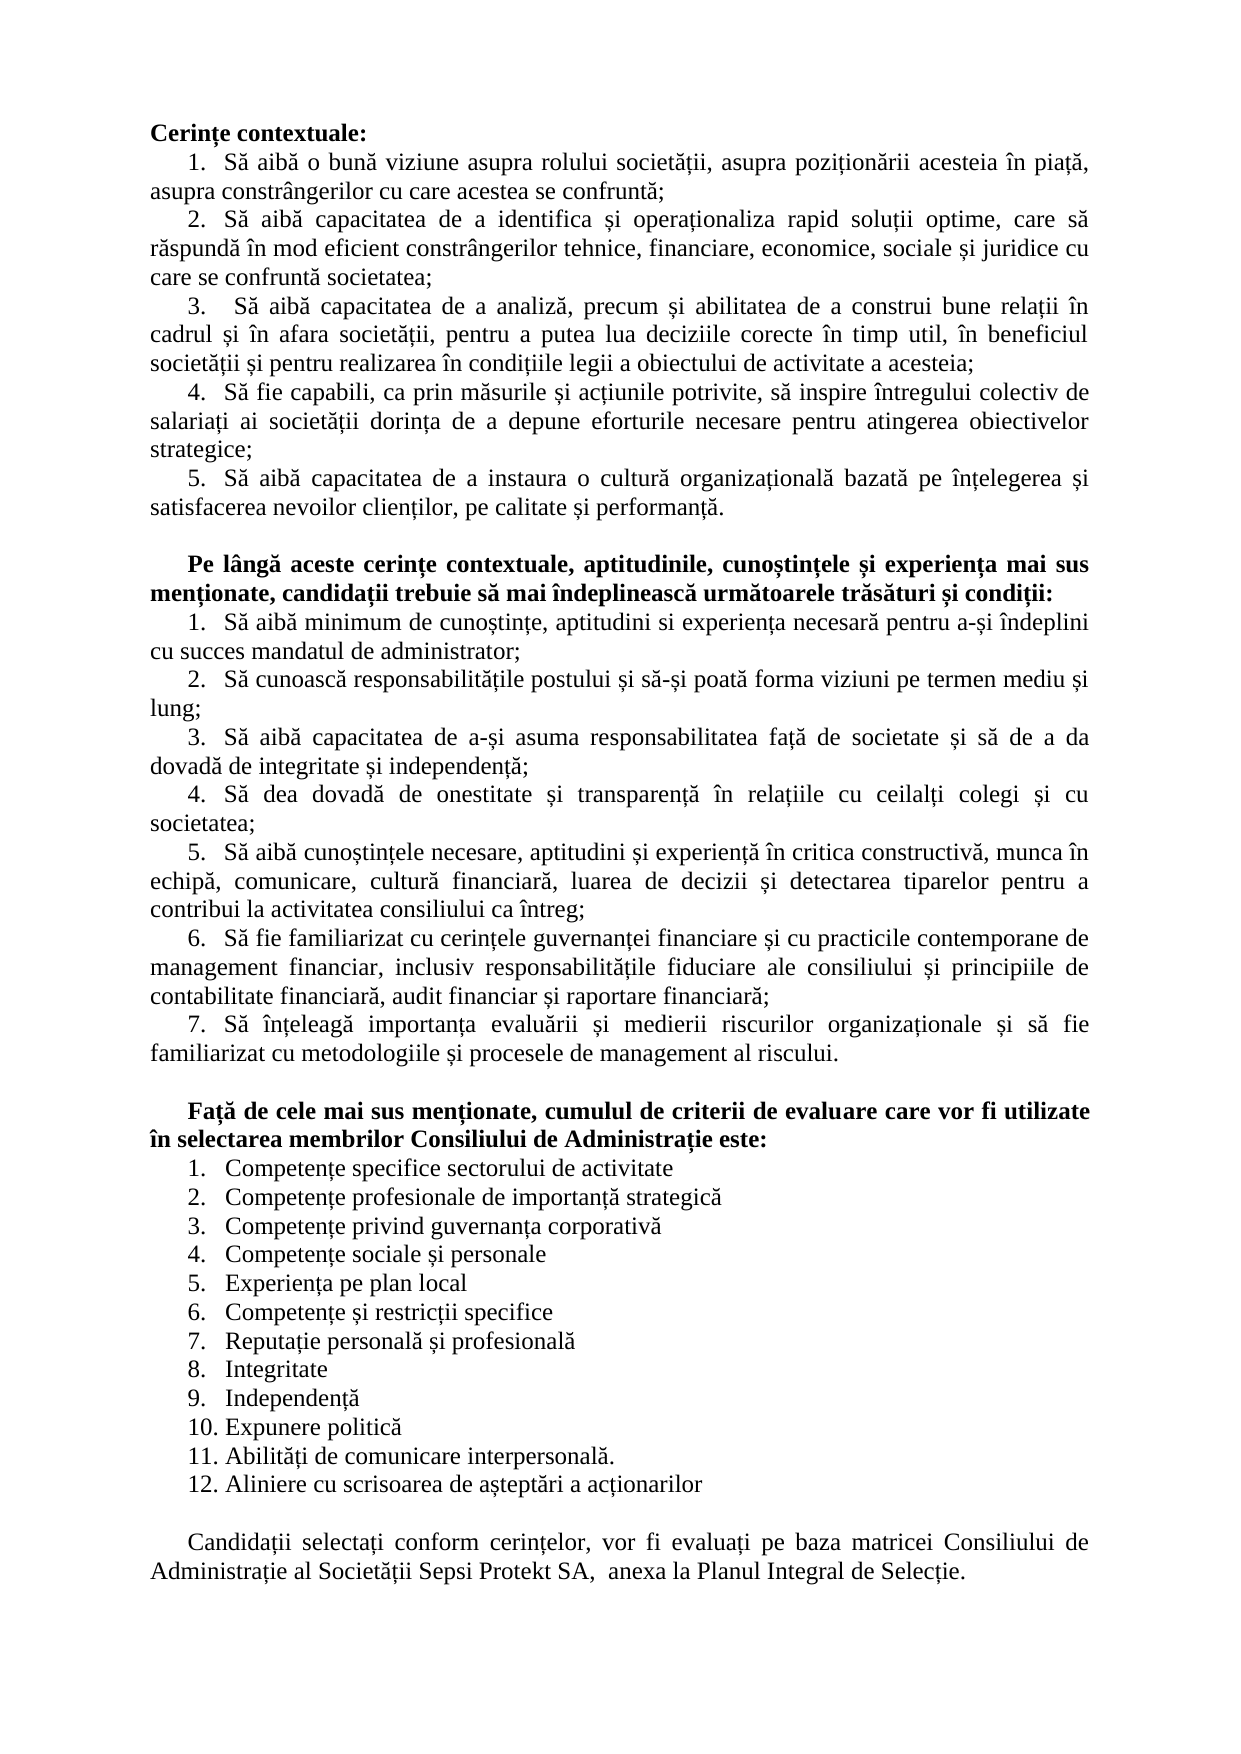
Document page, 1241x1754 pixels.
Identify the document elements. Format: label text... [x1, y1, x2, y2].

list Independență [187, 1383, 1090, 1412]
list Competențe și restricții specifice [187, 1297, 1090, 1326]
list Aliniere cu scrisoarea de așteptări a acționarilor [187, 1469, 1090, 1498]
list Să aibă capacitatea de a-și asuma responsabilitatea față de societate și să de a da dovadă de integritate și independență; [150, 722, 1090, 779]
list Să aibă minimum de cunoștințe, aptitudini si experiența necesară pentru a-și îndeplini cu succes mandatul de administrator; [150, 607, 1090, 664]
list Candidații selectați conform cerințelor, vor fi evaluați pe baza matricei Consiliului de Administrație al Societății Sepsi Protekt SA, anexa la Planul Integral de Selecție. [150, 1527, 1090, 1584]
list Să fie capabili, ca prin măsurile și acțiunile potrivite, să inspire întregului colectiv de salariați ai societății dorința de a depune eforturile necesare pentru atingerea obiectivelor strategice; [150, 377, 1090, 463]
list Să aibă capacitatea de a analiză, precum și abilitatea de a construi bune relații în cadrul și în afara societății, pentru a putea lua deciziile corecte în timp util, în beneficiul societății și pentru realizarea în condițiile legii a obiectului de activitate a acesteia; [150, 291, 1090, 377]
list Experiența pe plan local [187, 1268, 1090, 1297]
list Față de cele mai sus menționate, cumulul de criterii de evaluare care vor fi utilizate în selectarea membrilor Consiliului de Administrație este: [150, 1096, 1090, 1153]
list Expunere politică [187, 1412, 1090, 1441]
list Să înțeleagă importanța evaluării și medierii riscurilor organizaționale și să fie familiarizat cu metodologiile și procesele de management al riscului. [150, 1009, 1090, 1067]
list Competențe sociale și personale [187, 1239, 1090, 1268]
list Să aibă cunoștințele necesare, aptitudini și experiență în critica constructivă, munca în echipă, comunicare, cultură financiară, luarea de decizii și detectarea tiparelor pentru a contribui la activitatea consiliului ca întreg; [150, 837, 1090, 923]
list Competențe specifice sectorului de activitate [187, 1153, 1090, 1182]
list Să cunoască responsabilitățile postului și să-și poată forma viziuni pe termen mediu și lung; [150, 664, 1090, 722]
list Să fie familiarizat cu cerințele guvernanței financiare și cu practicile contemporane de management financiar, inclusiv responsabilitățile fiduciare ale consiliului și principiile de contabilitate financiară, audit financiar și raportare financiară; [150, 923, 1090, 1009]
list Să aibă o bună viziune asupra rolului societății, asupra poziționării acesteia în piață, asupra constrângerilor cu care acestea se confruntă; [150, 147, 1090, 204]
list Să aibă capacitatea de a instaura o cultură organizațională bazată pe înțelegerea și satisfacerea nevoilor clienților, pe calitate și performanță. [150, 463, 1090, 521]
list Integritate [187, 1354, 1090, 1383]
list Abilități de comunicare interpersonală. [187, 1441, 1090, 1469]
list Competențe privind guvernanța corporativă [187, 1211, 1090, 1239]
list Reputație personală și profesională [187, 1326, 1090, 1354]
text Cerințe contextuale: [150, 118, 1090, 147]
list Să dea dovadă de onestitate și transparență în relațiile cu ceilalți colegi și cu societatea; [150, 779, 1090, 837]
list Pe lângă aceste cerințe contextuale, aptitudinile, cunoștințele și experiența mai sus menționate, candidații trebuie să mai îndeplinească următoarele trăsături și condiții: [150, 549, 1090, 607]
list Să aibă capacitatea de a identifica și operaționaliza rapid soluții optime, care să răspundă în mod eficient constrângerilor tehnice, financiare, economice, sociale și juridice cu care se confruntă societatea; [150, 204, 1090, 291]
list Competențe profesionale de importanță strategică [187, 1182, 1090, 1211]
